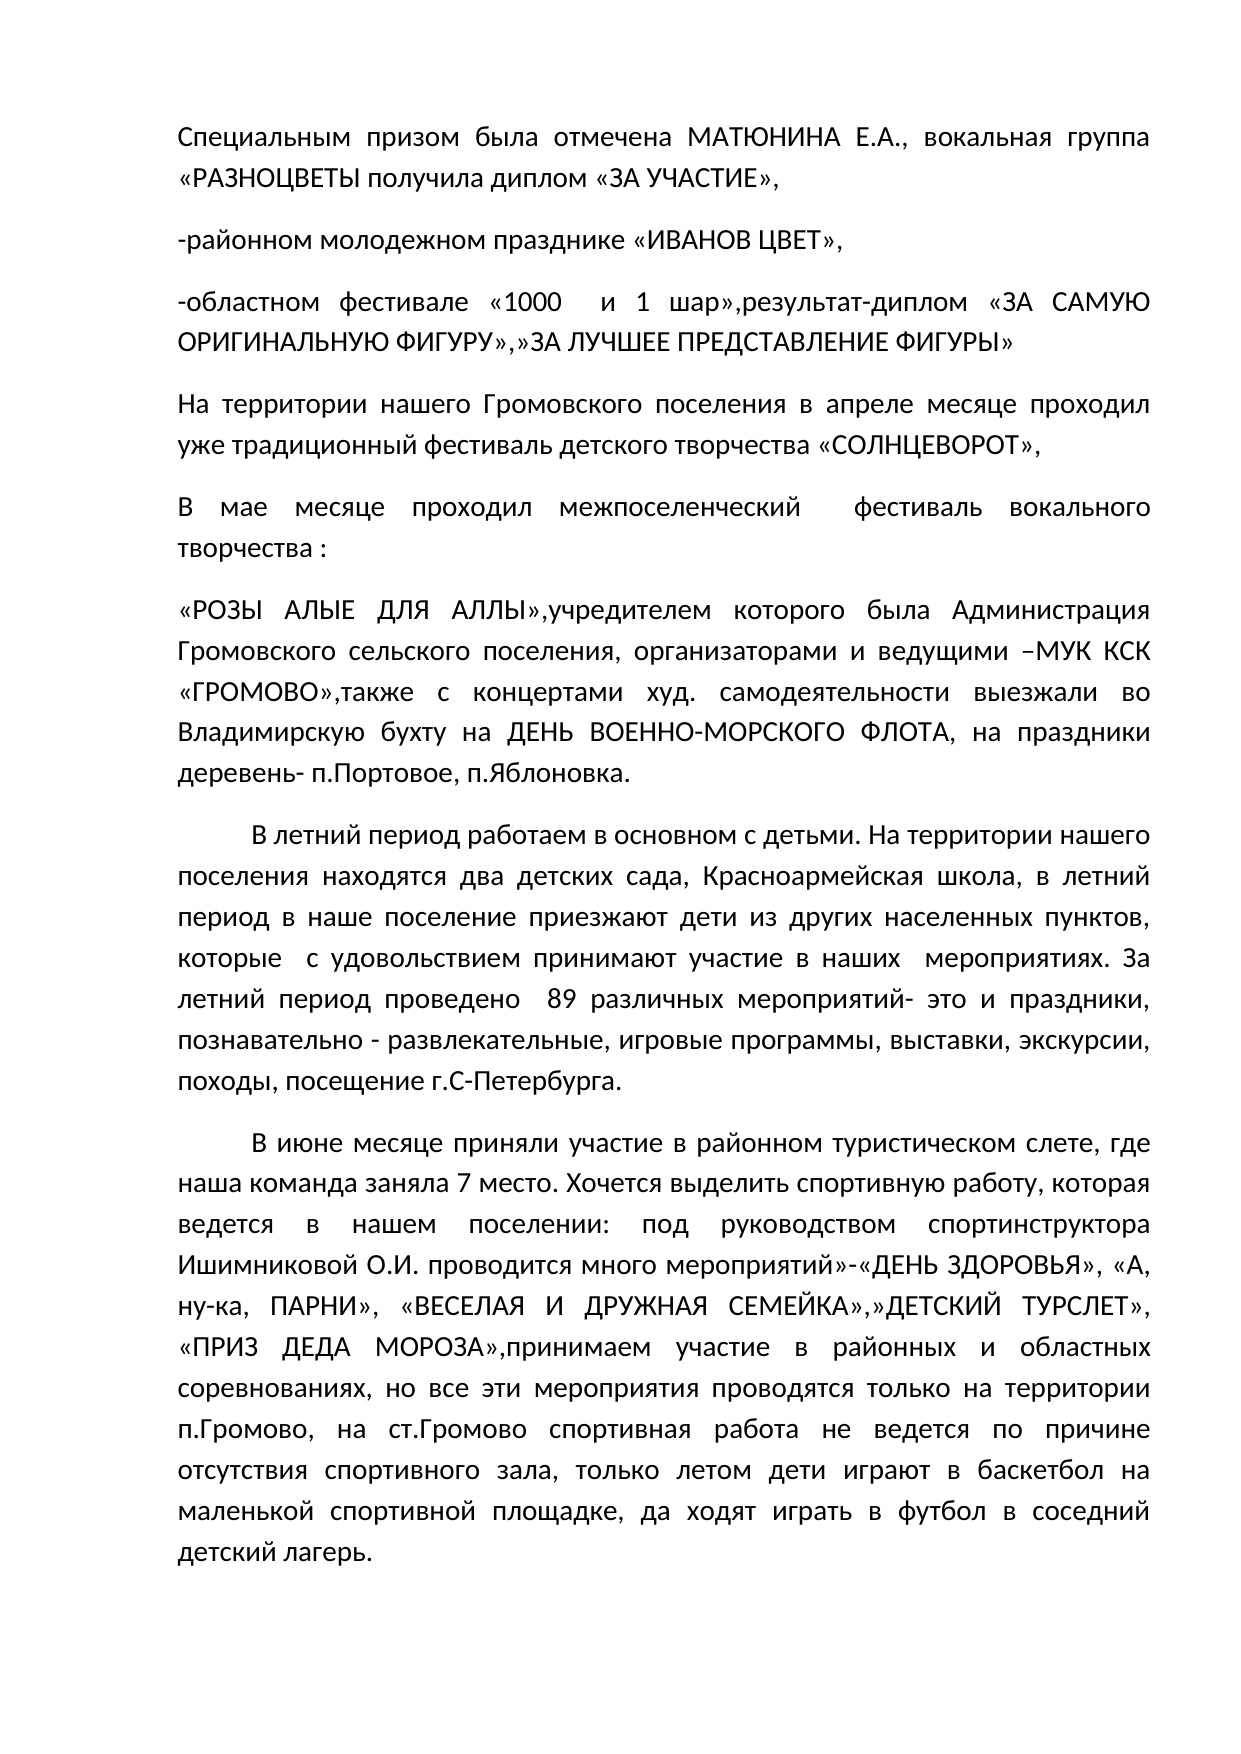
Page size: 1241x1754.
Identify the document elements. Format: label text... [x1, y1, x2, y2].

text «РОЗЫ АЛЫЕ ДЛЯ АЛЛЫ»,учредителем которого была Администрация Громовского сельского поселения, организаторами и ведущими –МУК КСК «ГРОМОВО»,также с концертами худ. самодеятельности выезжали во Владимирскую бухту на ДЕНЬ ВОЕННО-МОРСКОГО ФЛОТА, на праздники деревень- п.Портовое, п.Яблоновка. [177, 591, 1152, 790]
text -районном молодежном празднике «ИВАНОВ ЦВЕТ», [177, 221, 1152, 256]
text Специальным призом была отмечена МАТЮНИНА Е.А., вокальная группа «РАЗНОЦВЕТЫ получила диплом «ЗА УЧАСТИЕ», [177, 118, 1152, 195]
text На территории нашего Громовского поселения в апреле месяце проходил уже традиционный фестиваль детского творчества «СОЛНЦЕВОРОТ», [177, 385, 1152, 462]
text В летний период работаем в основном с детьми. На территории нашего поселения находятся два детских сада, Красноармейская школа, в летний период в наше поселение приезжают дети из других населенных пунктов, которые с удовольствием принимают участие в наших мероприятиях. За летний период проведено 89 различных мероприятий- это и праздники, познавательно - развлекательные, игровые программы, выставки, экскурсии, походы, посещение г.С-Петербурга. [177, 816, 1152, 1097]
text -областном фестивале «1000 и 1 шар»,результат-диплом «ЗА САМУЮ ОРИГИНАЛЬНУЮ ФИГУРУ»,»ЗА ЛУЧШЕЕ ПРЕДСТАВЛЕНИЕ ФИГУРЫ» [177, 283, 1152, 359]
text В мае месяце проходил межпоселенческий фестиваль вокального творчества : [177, 488, 1152, 564]
text В июне месяце приняли участие в районном туристическом слете, где наша команда заняла 7 место. Хочется выделить спортивную работу, которая ведется в нашем поселении: под руководством спортинструктора Ишимниковой О.И. проводится много мероприятий»-«ДЕНЬ ЗДОРОВЬЯ», «А, ну-ка, ПАРНИ», «ВЕСЕЛАЯ И ДРУЖНАЯ СЕМЕЙКА»,»ДЕТСКИЙ ТУРСЛЕТ», «ПРИЗ ДЕДА МОРОЗА»,принимаем участие в районных и областных соревнованиях, но все эти мероприятия проводятся только на территории п.Громово, на ст.Громово спортивная работа не ведется по причине отсутствия спортивного зала, только летом дети играют в баскетбол на маленькой спортивной площадке, да ходят играть в футбол в соседний детский лагерь. [177, 1124, 1152, 1569]
